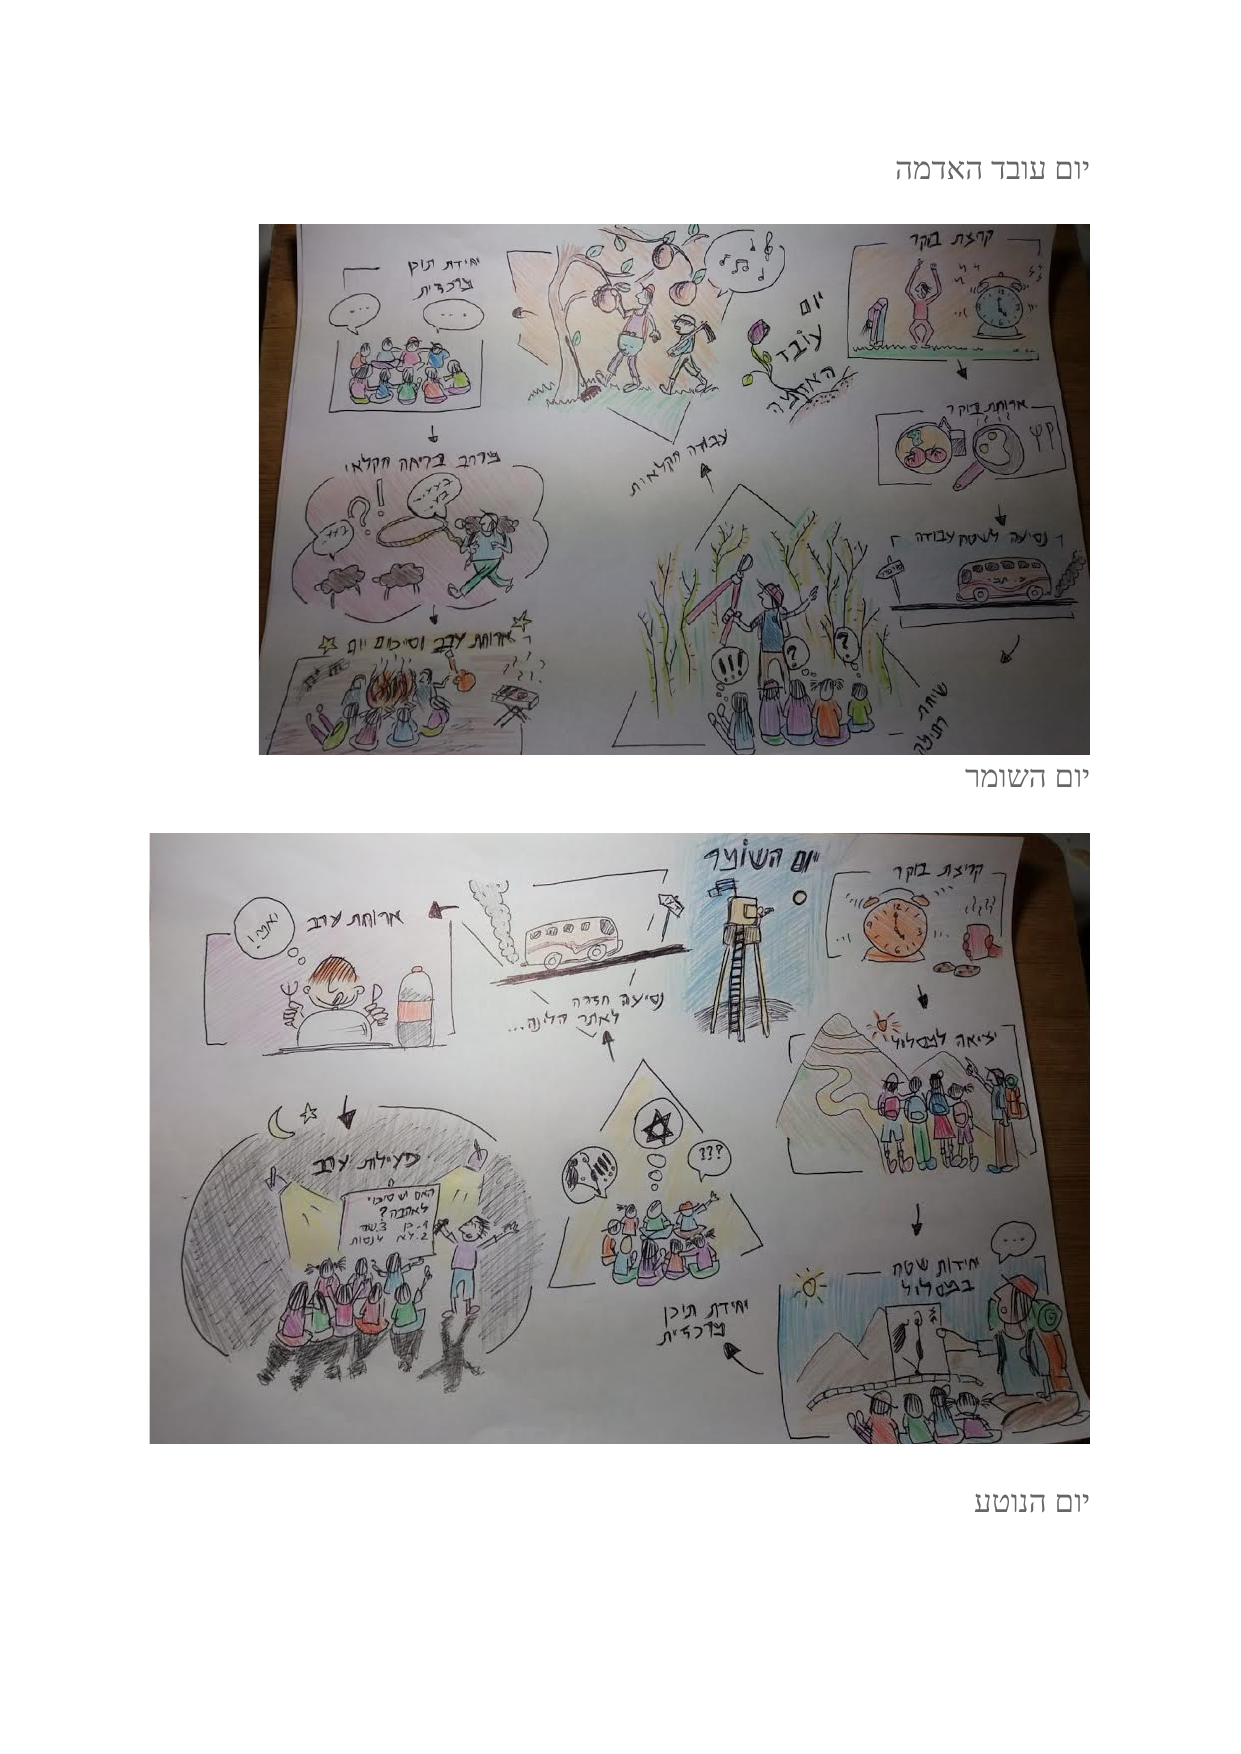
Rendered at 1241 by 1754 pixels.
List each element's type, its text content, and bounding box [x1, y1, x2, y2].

subtitle יום עובד האדמה [150, 150, 1090, 186]
subtitle יום השומר [150, 758, 1090, 794]
picture [258, 224, 1090, 755]
subtitle יום הנוטע [150, 1483, 1090, 1519]
picture [149, 833, 1090, 1444]
